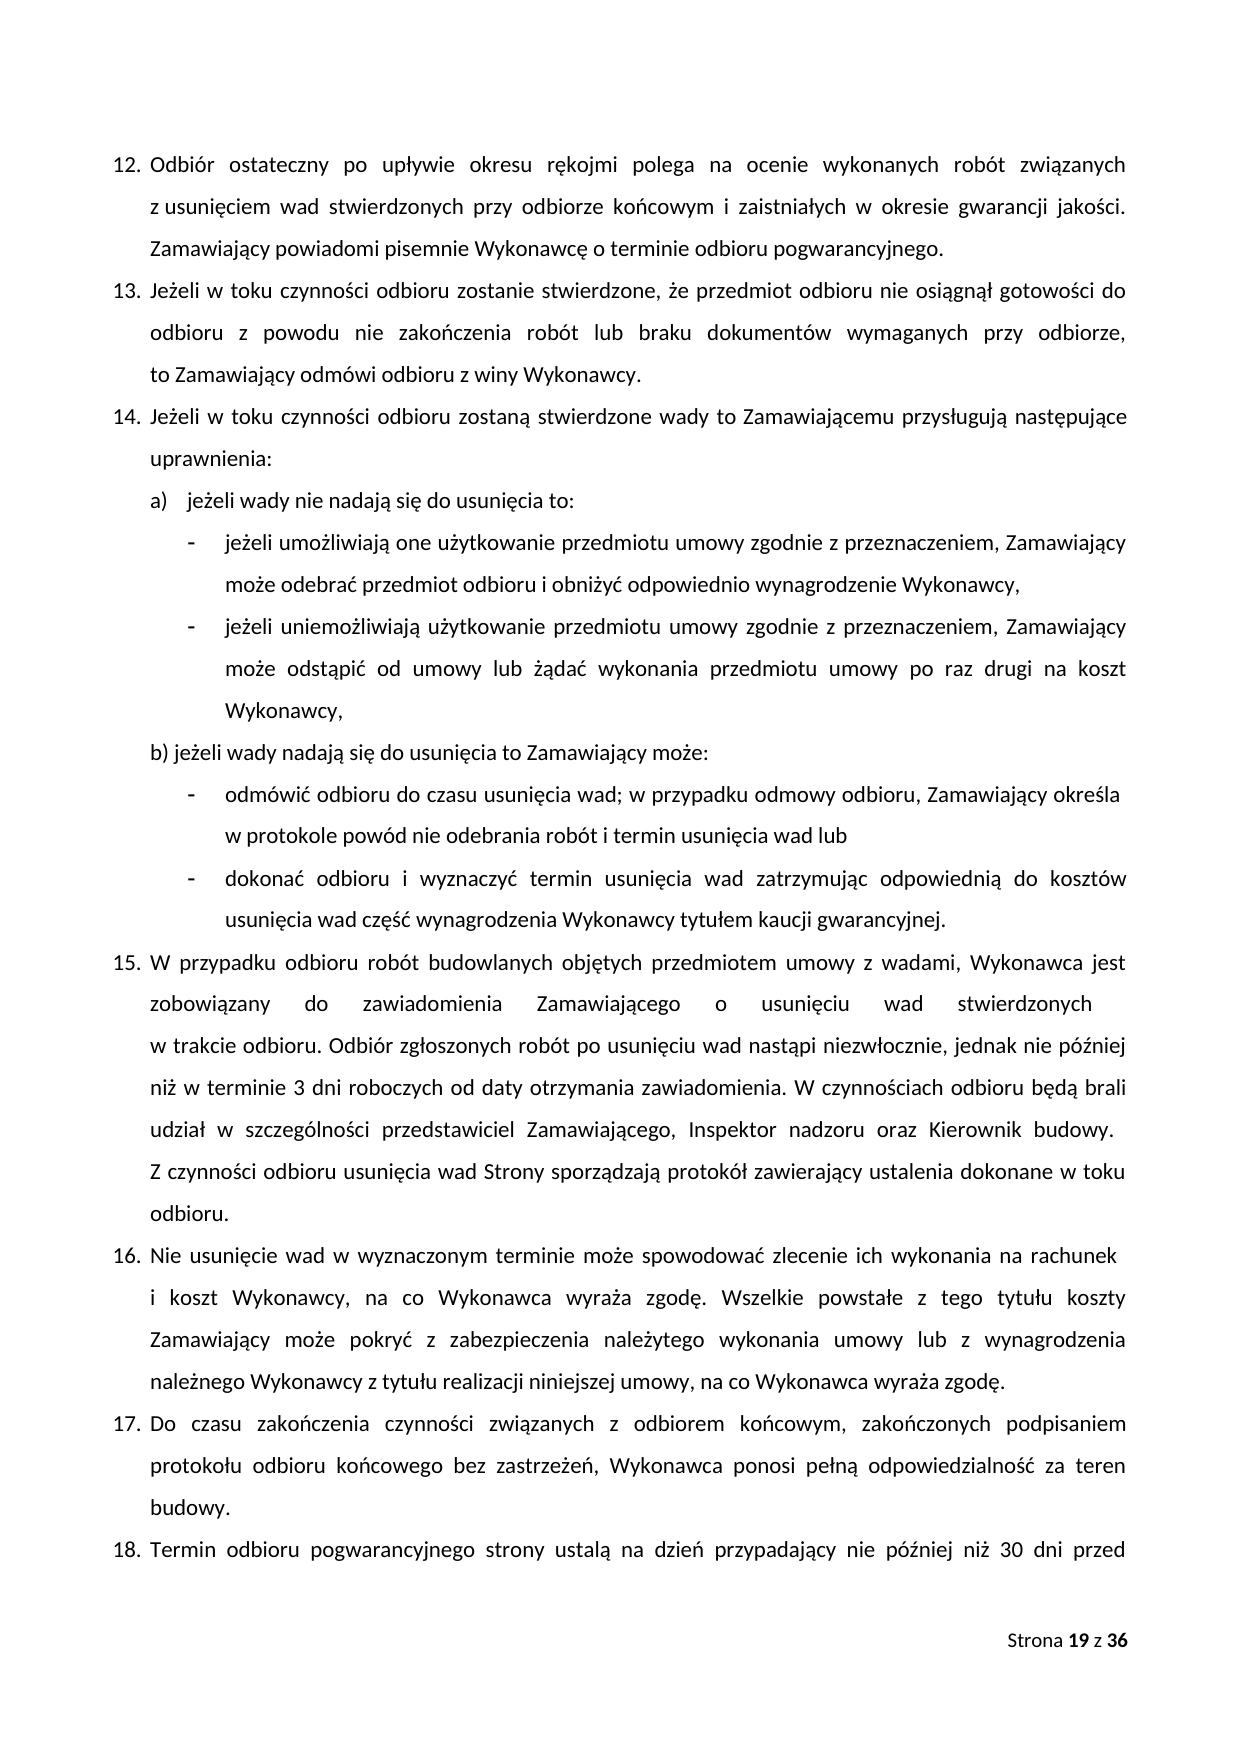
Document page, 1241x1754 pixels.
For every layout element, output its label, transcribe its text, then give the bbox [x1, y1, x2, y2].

list jeżeli wady nie nadają się do usunięcia to: [150, 486, 1128, 514]
list jeżeli uniemożliwiają użytkowanie przedmiotu umowy zgodnie z przeznaczeniem, Zamawiający może odstąpić od umowy lub żądać wykonania przedmiotu umowy po raz drugi na koszt Wykonawcy, [187, 612, 1128, 724]
list odmówić odbioru do czasu usunięcia wad; w przypadku odmowy odbioru, Zamawiający określa w protokole powód nie odebrania robót i termin usunięcia wad lub [187, 780, 1128, 850]
list W przypadku odbioru robót budowlanych objętych przedmiotem umowy z wadami, Wykonawca jest zobowiązany do zawiadomienia Zamawiającego o usunięciu wad stwierdzonych w trakcie odbioru. Odbiór zgłoszonych robót po usunięciu wad nastąpi niezwłocznie, jednak nie później niż w terminie 3 dni roboczych od daty otrzymania zawiadomienia. W czynnościach odbioru będą brali udział w szczególności przedstawiciel Zamawiającego, Inspektor nadzoru oraz Kierownik budowy. Z czynności odbioru usunięcia wad Strony sporządzają protokół zawierający ustalenia dokonane w toku odbioru. [112, 948, 1128, 1227]
list Odbiór ostateczny po upływie okresu rękojmi polega na ocenie wykonanych robót związanych z usunięciem wad stwierdzonych przy odbiorze końcowym i zaistniałych w okresie gwarancji jakości. Zamawiający powiadomi pisemnie Wykonawcę o terminie odbioru pogwarancyjnego. [112, 150, 1128, 262]
list dokonać odbioru i wyznaczyć termin usunięcia wad zatrzymując odpowiednią do kosztów usunięcia wad część wynagrodzenia Wykonawcy tytułem kaucji gwarancyjnej. [187, 864, 1128, 934]
list jeżeli umożliwiają one użytkowanie przedmiotu umowy zgodnie z przeznaczeniem, Zamawiający może odebrać przedmiot odbioru i obniżyć odpowiednio wynagrodzenie Wykonawcy, [187, 528, 1128, 598]
list Do czasu zakończenia czynności związanych z odbiorem końcowym, zakończonych podpisaniem protokołu odbioru końcowego bez zastrzeżeń, Wykonawca ponosi pełną odpowiedzialność za teren budowy. [112, 1409, 1128, 1521]
list Nie usunięcie wad w wyznaczonym terminie może spowodować zlecenie ich wykonania na rachunek i koszt Wykonawcy, na co Wykonawca wyraża zgodę. Wszelkie powstałe z tego tytułu koszty Zamawiający może pokryć z zabezpieczenia należytego wykonania umowy lub z wynagrodzenia należnego Wykonawcy z tytułu realizacji niniejszej umowy, na co Wykonawca wyraża zgodę. [112, 1241, 1128, 1395]
text b) jeżeli wady nadają się do usunięcia to Zamawiający może: [150, 738, 1128, 766]
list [112, 1535, 1128, 1563]
list Jeżeli w toku czynności odbioru zostanie stwierdzone, że przedmiot odbioru nie osiągnął gotowości do odbioru z powodu nie zakończenia robót lub braku dokumentów wymaganych przy odbiorze, to Zamawiający odmówi odbioru z winy Wykonawcy. [112, 276, 1128, 388]
list Jeżeli w toku czynności odbioru zostaną stwierdzone wady to Zamawiającemu przysługują następujące uprawnienia: [112, 402, 1128, 472]
